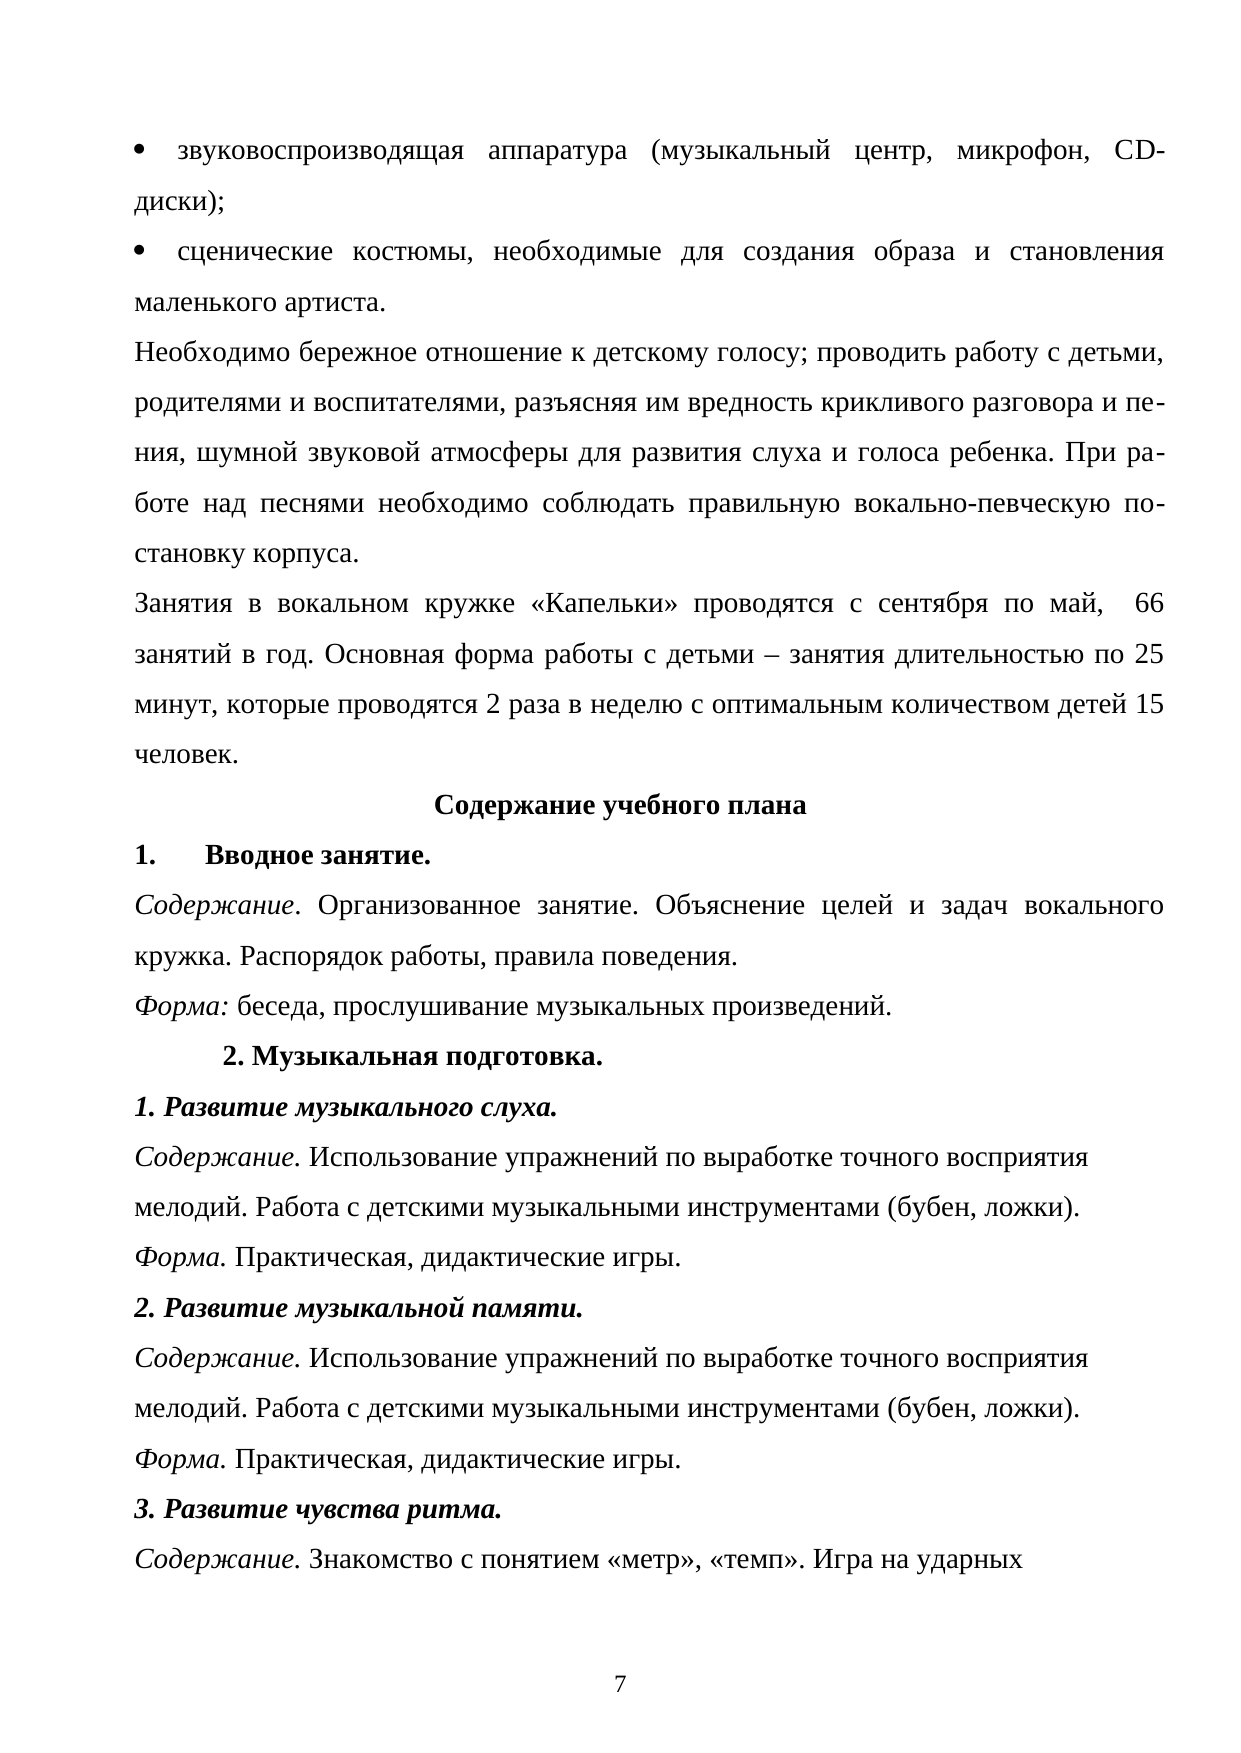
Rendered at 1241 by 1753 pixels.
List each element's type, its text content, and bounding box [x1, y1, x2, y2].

text Содержание учебного плана [75, 787, 1165, 820]
list Вводное занятие. [134, 837, 1165, 871]
text Необходимо бережное отношение к детскому голосу; проводить работу с детьми, родителями и воспитателями, разъясняя им вредность крикливого разговора и пения, шумной звуковой атмосферы для развития слуха и голоса ребенка. При работе над песнями необходимо соблюдать правильную вокально-певческую постановку корпуса. [134, 334, 1165, 569]
text 2. Музыкальная подготовка. 1. Развитие музыкального слуха. Содержание. Использование упражнений по выработке точного восприятия мелодий. Работа с детскими музыкальными инструментами (бубен, ложки). Форма. Практическая, дидактические игры. [134, 1038, 1165, 1273]
list звуковоспроизводящая аппаратура (музыкальный центр, микрофон, СD-диски); [134, 132, 1165, 216]
text Форма: беседа, прослушивание музыкальных произведений. [134, 988, 1165, 1022]
text Содержание. Организованное занятие. Объяснение целей и задач вокального кружка. Распорядок работы, правила поведения. [134, 887, 1165, 971]
text Занятия в вокальном кружке «Капельки» проводятся с сентября по май, 66 занятий в год. Основная форма работы с детьми – занятия длительностью по 25 минут, которые проводятся 2 раза в неделю с оптимальным количеством детей 15 человек. [134, 586, 1165, 770]
list сценические костюмы, необходимые для создания образа и становления маленького артиста. [134, 233, 1165, 317]
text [134, 1290, 1165, 1575]
